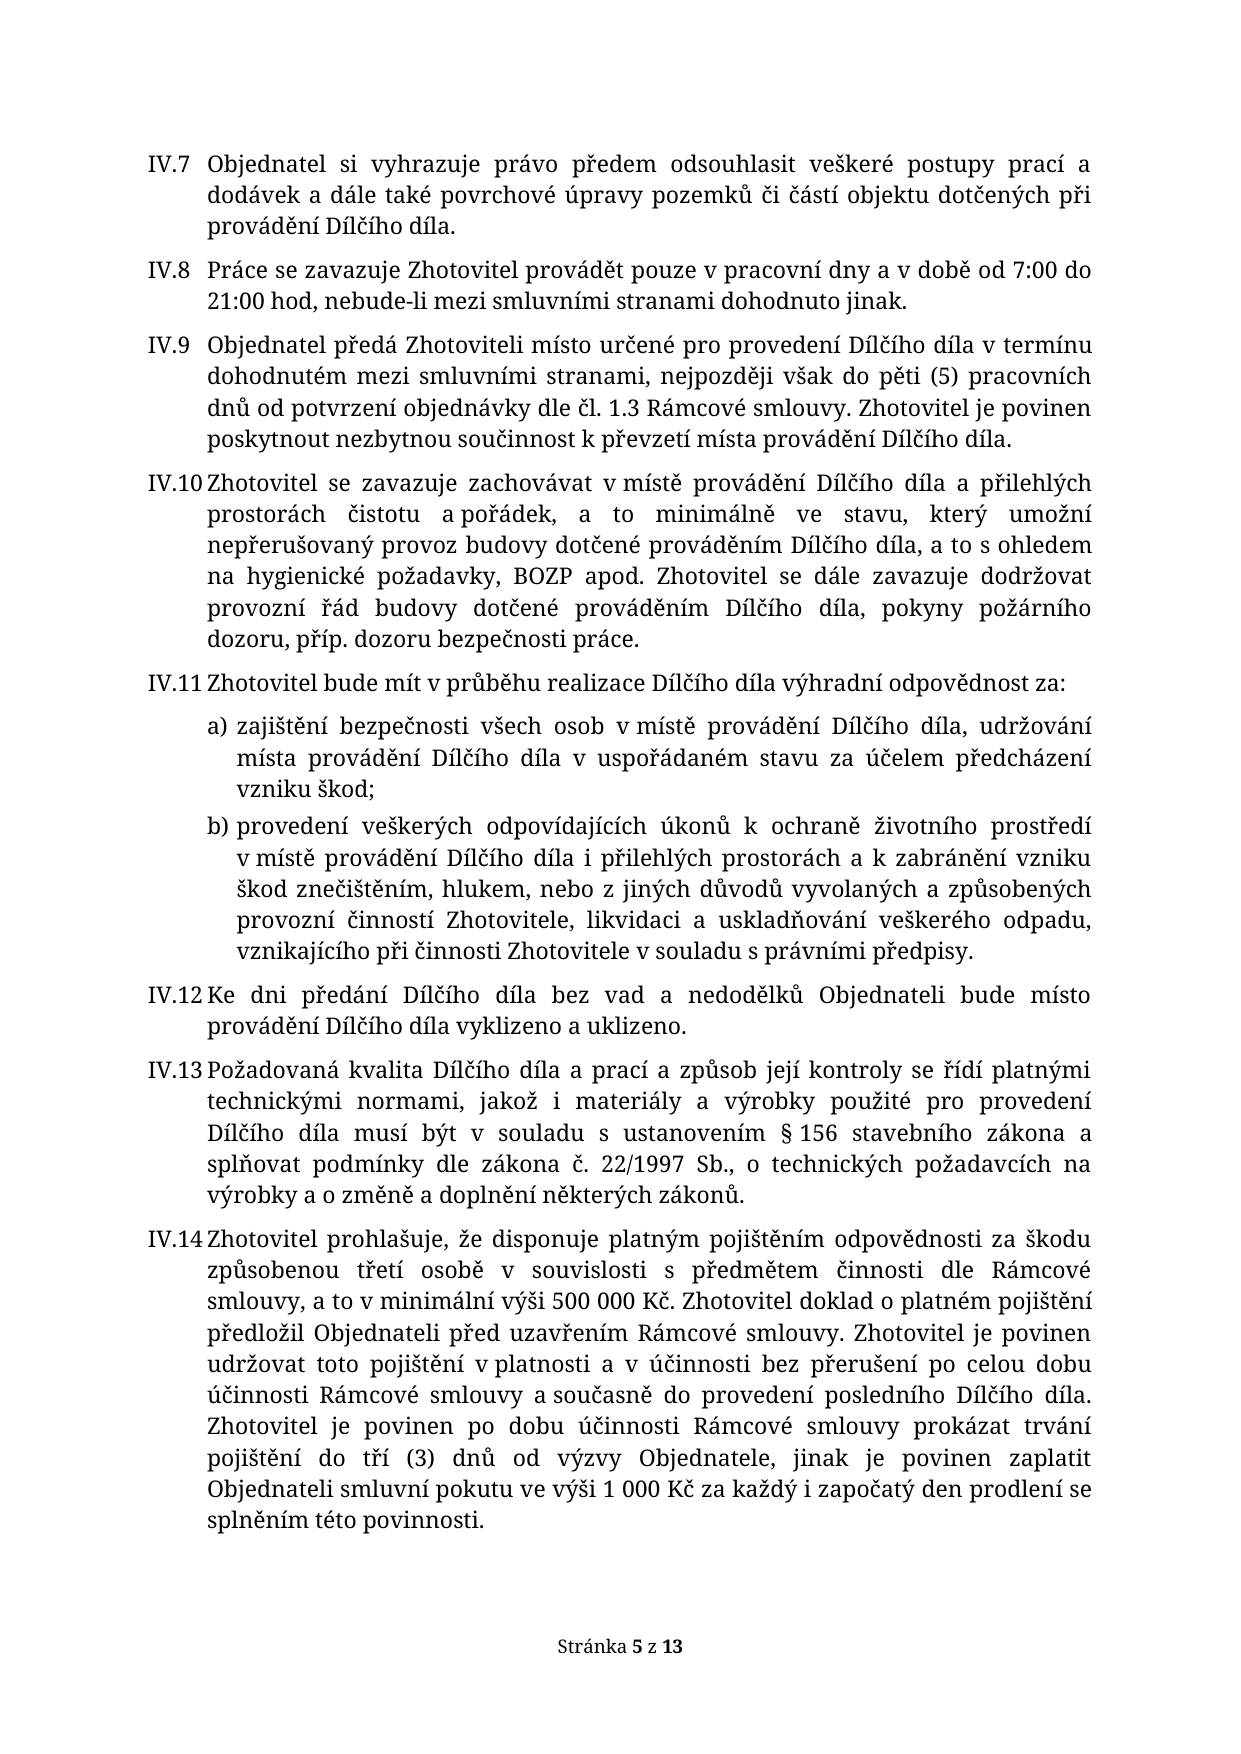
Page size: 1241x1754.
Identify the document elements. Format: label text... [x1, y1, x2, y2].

list Zhotovitel se zavazuje zachovávat v místě provádění Dílčího díla a přilehlých prostorách čistotu a pořádek, a to minimálně ve stavu, který umožní nepřerušovaný provoz budovy dotčené prováděním Dílčího díla, a to s ohledem na hygienické požadavky, BOZP apod. Zhotovitel se dále zavazuje dodržovat provozní řád budovy dotčené prováděním Dílčího díla, pokyny požárního dozoru, příp. dozoru bezpečnosti práce. [148, 466, 1092, 654]
list Zhotovitel bude mít v průběhu realizace Dílčího díla výhradní odpovědnost za: [148, 666, 1092, 698]
list Požadovaná kvalita Dílčího díla a prací a způsob její kontroly se řídí platnými technickými normami, jakož i materiály a výrobky použité pro provedení Dílčího díla musí být v souladu s ustanovením § 156 stavebního zákona a splňovat podmínky dle zákona č. 22/1997 Sb., o technických požadavcích na výrobky a o změně a doplnění některých zákonů. [148, 1054, 1092, 1210]
list Práce se zavazuje Zhotovitel provádět pouze v pracovní dny a v době od 7:00 do 21:00 hod, nebude-li mezi smluvními stranami dohodnuto jinak. [148, 254, 1092, 316]
list Zhotovitel prohlašuje, že disponuje platným pojištěním odpovědnosti za škodu způsobenou třetí osobě v souvislosti s předmětem činnosti dle Rámcové smlouvy, a to v minimální výši 500 000 Kč. Zhotovitel doklad o platném pojištění předložil Objednateli před uzavřením Rámcové smlouvy. Zhotovitel je povinen udržovat toto pojištění v platnosti a v účinnosti bez přerušení po celou dobu účinnosti Rámcové smlouvy a současně do provedení posledního Dílčího díla. Zhotovitel je povinen po dobu účinnosti Rámcové smlouvy prokázat trvání pojištění do tří (3) dnů od výzvy Objednatele, jinak je povinen zaplatit Objednateli smluvní pokutu ve výši 1 000 Kč za každý i započatý den prodlení se splněním této povinnosti. [148, 1223, 1092, 1535]
list provedení veškerých odpovídajících úkonů k ochraně životního prostředí v místě provádění Dílčího díla i přilehlých prostorách a k zabránění vzniku škod znečištěním, hlukem, nebo z jiných důvodů vyvolaných a způsobených provozní činností Zhotovitele, likvidaci a uskladňování veškerého odpadu, vznikajícího při činnosti Zhotovitele v souladu s právními předpisy. [207, 810, 1092, 966]
list zajištění bezpečnosti všech osob v místě provádění Dílčího díla, udržování místa provádění Dílčího díla v uspořádaném stavu za účelem předcházení vzniku škod; [207, 710, 1092, 804]
list Objednatel si vyhrazuje právo předem odsouhlasit veškeré postupy prací a dodávek a dále také povrchové úpravy pozemků či částí objektu dotčených při provádění Dílčího díla. [148, 148, 1092, 241]
list Objednatel předá Zhotoviteli místo určené pro provedení Dílčího díla v termínu dohodnutém mezi smluvními stranami, nejpozději však do pěti (5) pracovních dnů od potvrzení objednávky dle čl. 1.3 Rámcové smlouvy. Zhotovitel je povinen poskytnout nezbytnou součinnost k převzetí místa provádění Dílčího díla. [148, 329, 1092, 454]
list Ke dni předání Dílčího díla bez vad a nedodělků Objednateli bude místo provádění Dílčího díla vyklizeno a uklizeno. [148, 979, 1092, 1041]
